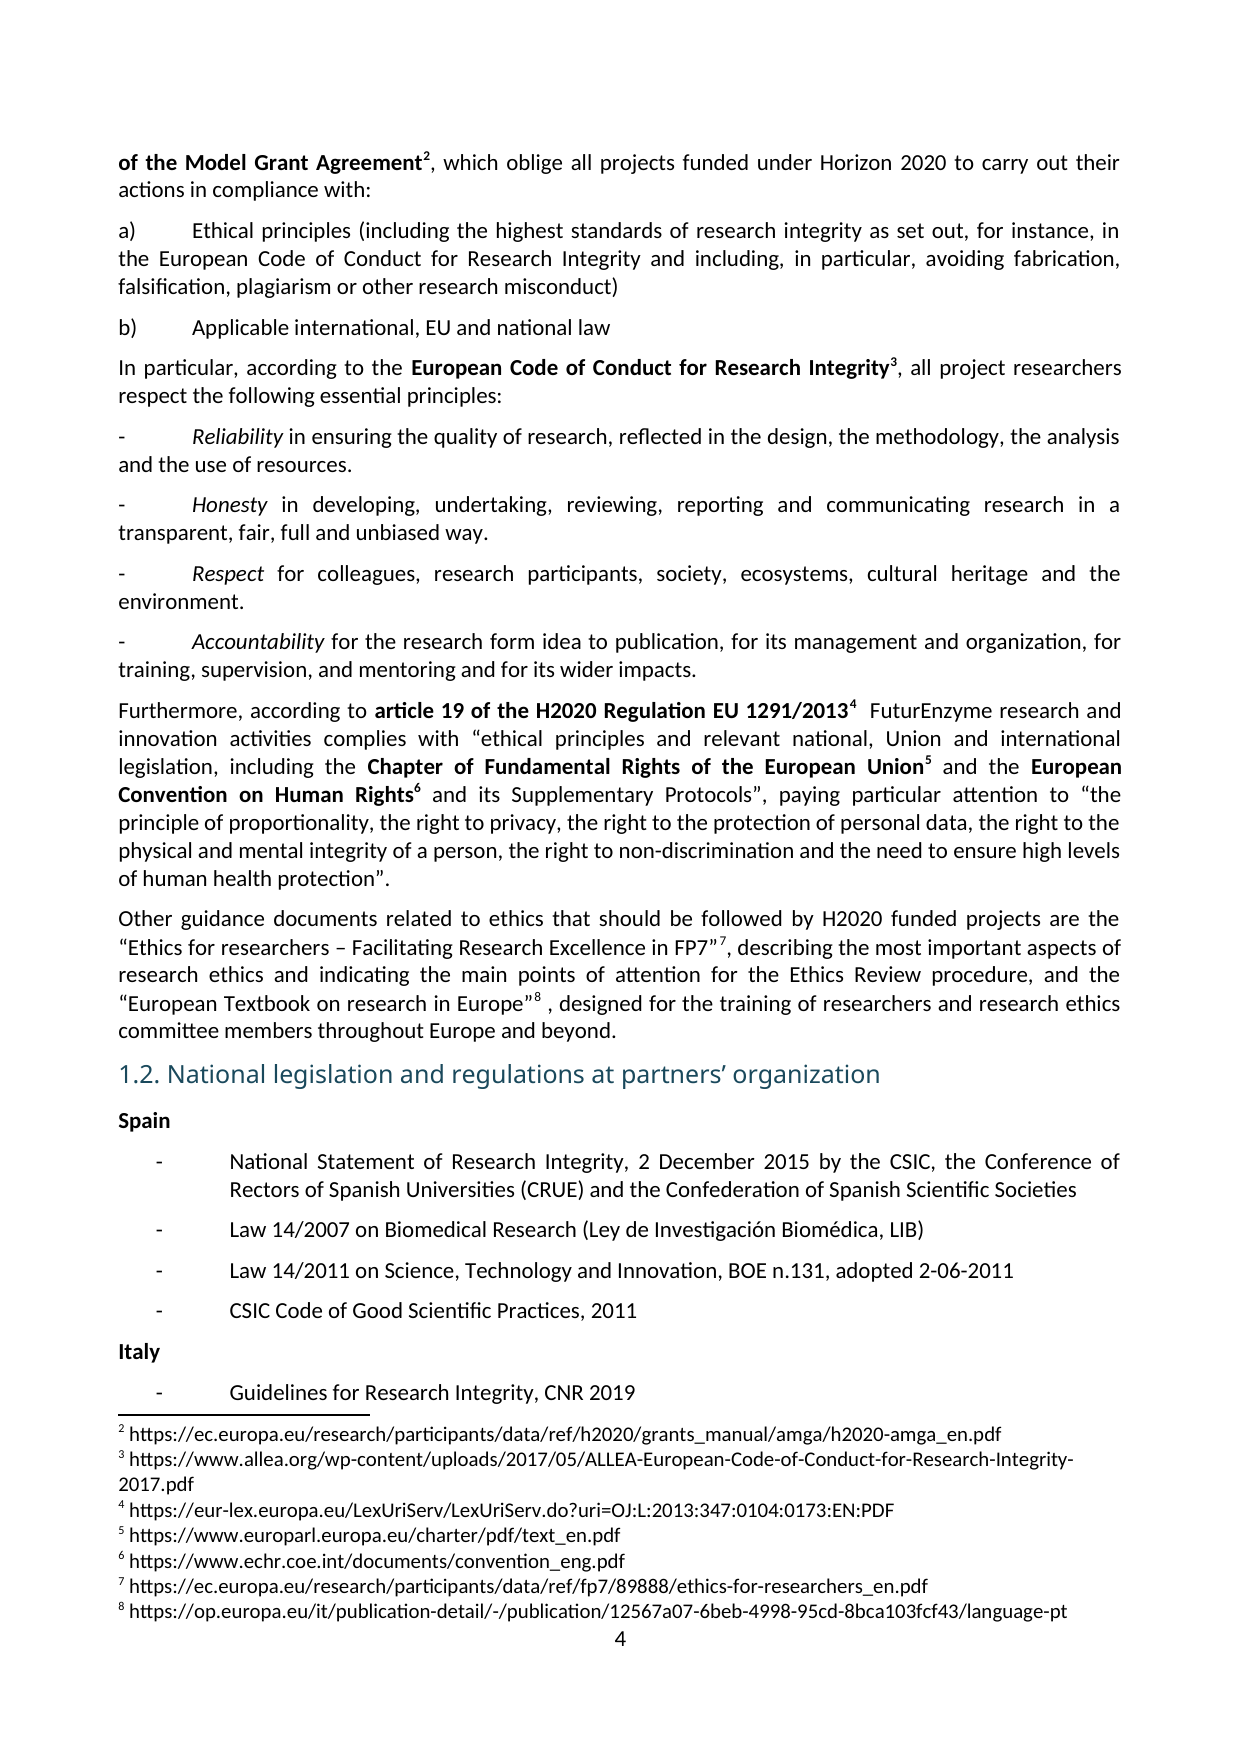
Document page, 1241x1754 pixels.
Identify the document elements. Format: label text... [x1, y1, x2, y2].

text - Respect for colleagues, research participants, society, ecosystems, cultural heritage and the environment. [118, 559, 1122, 615]
text b) Applicable international, EU and national law [118, 313, 1122, 341]
list Law 14/2011 on Science, Technology and Innovation, BOE n.131, adopted 2-06-2011 [156, 1256, 1122, 1284]
text Spain [118, 1106, 1122, 1134]
text - Reliability in ensuring the quality of research, reflected in the design, the methodology, the analysis and the use of resources. [118, 422, 1122, 478]
list Law 14/2007 on Biomedical Research (Ley de Investigación Biomédica, LIB) [156, 1216, 1122, 1243]
text Furthermore, according to article 19 of the H2020 Regulation EU 1291/2013 FuturEnzyme research and innovation activities complies with “ethical principles and relevant national, Union and international legislation, including the Chapter of Fundamental Rights of the European Union and the European Convention on Human Rights and its Supplementary Protocols”, paying particular attention to “the principle of proportionality, the right to privacy, the right to the protection of personal data, the right to the physical and mental integrity of a person, the right to non-discrimination and the need to ensure high levels of human health protection”. [118, 696, 1122, 892]
text - Accountability for the research form idea to publication, for its management and organization, for training, supervision, and mentoring and for its wider impacts. [118, 627, 1122, 683]
text - Honesty in developing, undertaking, reviewing, reporting and communicating research in a transparent, fair, full and unbiased way. [118, 490, 1122, 546]
text Other guidance documents related to ethics that should be followed by H2020 funded projects are the “Ethics for researchers – Facilitating Research Excellence in FP7”, describing the most important aspects of research ethics and indicating the main points of attention for the Ethics Review procedure, and the “European Textbook on research in Europe” , designed for the training of researchers and research ethics committee members throughout Europe and beyond. [118, 904, 1122, 1045]
list National Statement of Research Integrity, 2 December 2015 by the CSIC, the Conference of Rectors of Spanish Universities (CRUE) and the Confederation of Spanish Scientific Societies [156, 1147, 1122, 1203]
text Italy [118, 1337, 1122, 1365]
subtitle 1.2. National legislation and regulations at partners’ organization [118, 1057, 1122, 1091]
text a) Ethical principles (including the highest standards of research integrity as set out, for instance, in the European Code of Conduct for Research Integrity and including, in particular, avoiding fabrication, falsification, plagiarism or other research misconduct) [118, 216, 1122, 300]
text In particular, according to the European Code of Conduct for Research Integrity, all project researchers respect the following essential principles: [118, 353, 1122, 409]
list CSIC Code of Good Scientific Practices, 2011 [156, 1297, 1122, 1324]
list Guidelines for Research Integrity, CNR 2019 [156, 1378, 1122, 1406]
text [118, 148, 1122, 204]
